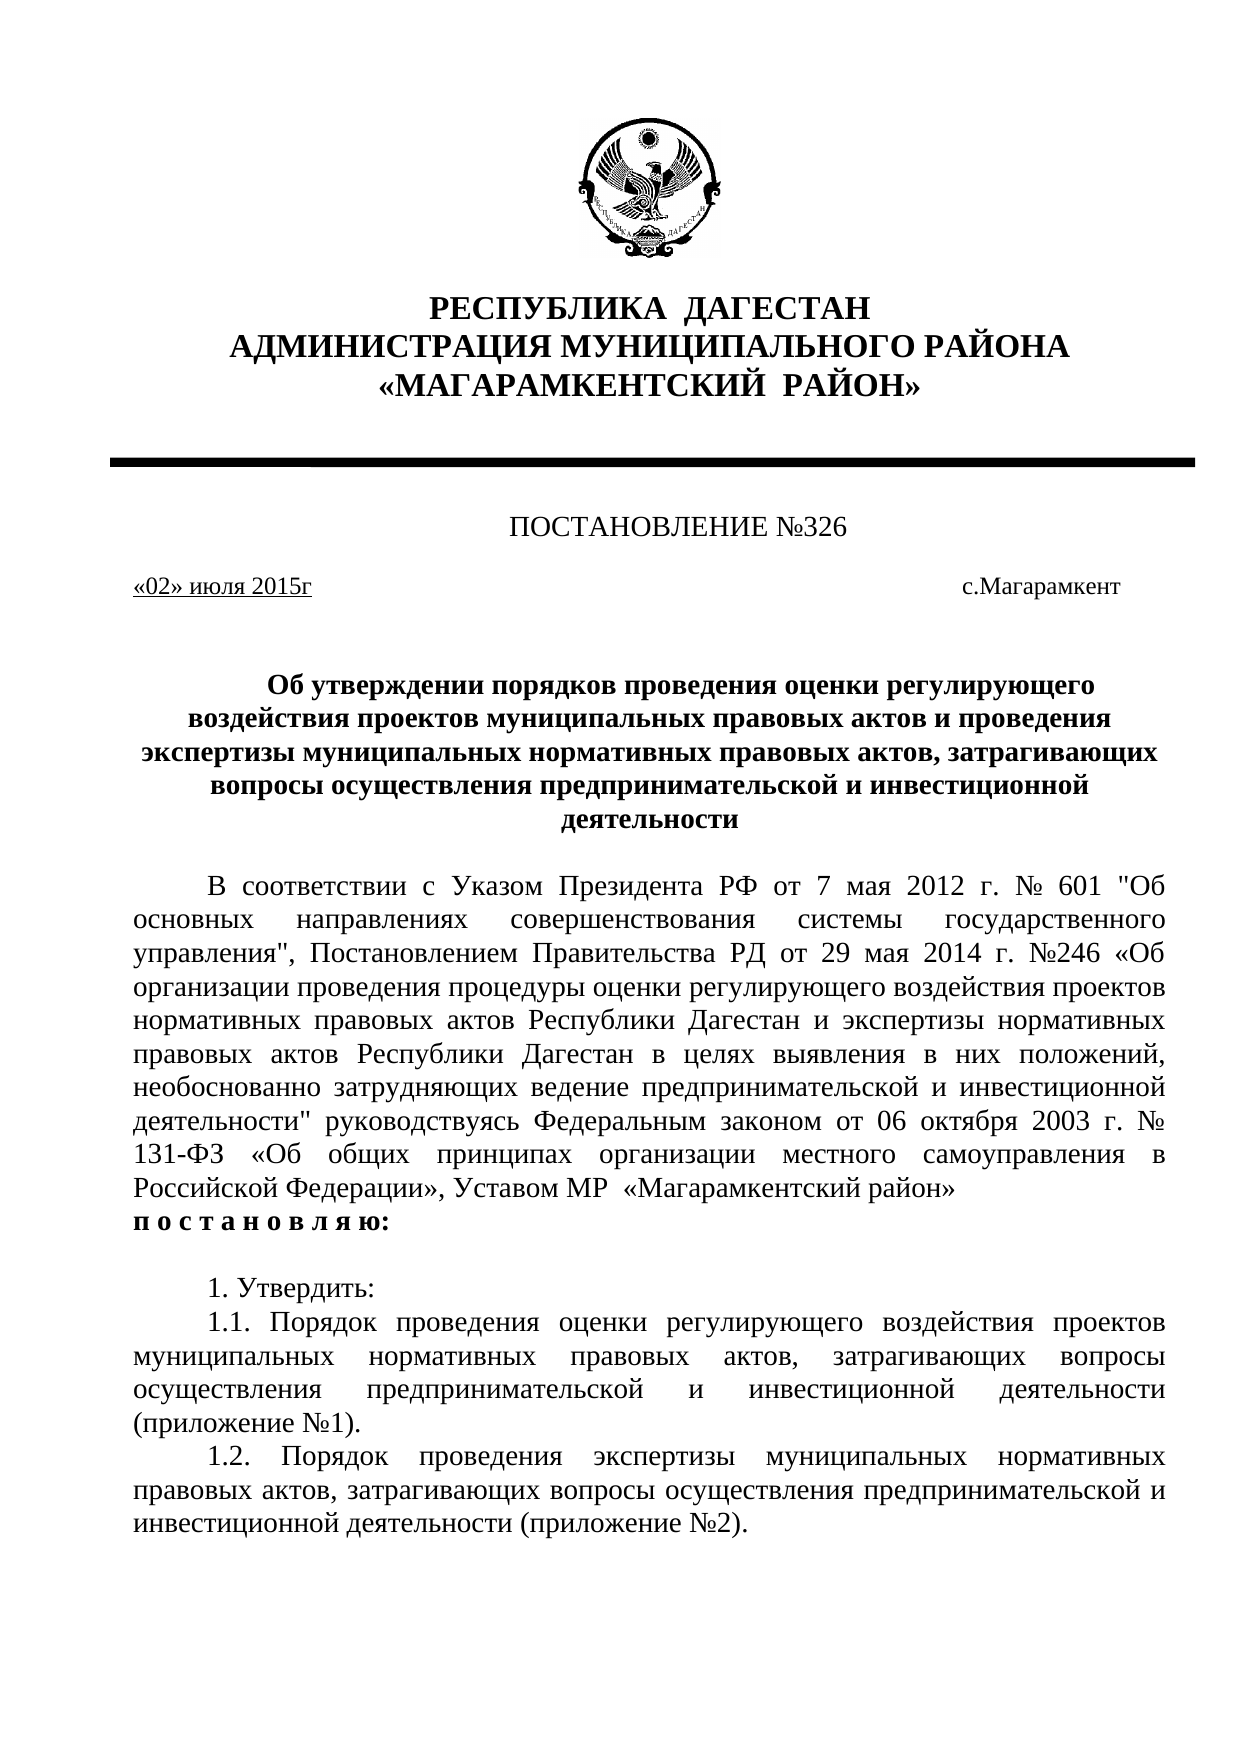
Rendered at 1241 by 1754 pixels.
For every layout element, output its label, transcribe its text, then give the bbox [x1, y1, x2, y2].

text В соответствии с Указом Президента РФ от 7 мая 2012 г. № 601 "Об основных направлениях совершенствования системы государственного управления", Постановлением Правительства РД от 29 мая 2014 г. №246 «Об организации проведения процедуры оценки регулирующего воздействия проектов нормативных правовых актов Республики Дагестан и экспертизы нормативных правовых актов Республики Дагестан в целях выявления в них положений, необоснованно затрудняющих ведение предпринимательской и инвестиционной деятельности" руководствуясь Федеральным законом от 06 октября 2003 г. № 131-ФЗ «Об общих принципах организации местного самоуправления в Российской Федерации», Уставом МР «Магарамкентский район» [133, 868, 1167, 1203]
text «02» июля 2015г с.Магарамкент [133, 571, 1168, 600]
text 1. Утвердить: [133, 1271, 1167, 1304]
picture [578, 118, 721, 258]
text РЕСПУБЛИКА ДАГЕСТАН [133, 288, 1167, 327]
text 1.1. Порядок проведения оценки регулирующего воздействия проектов муниципальных нормативных правовых актов, затрагивающих вопросы осуществления предпринимательской и инвестиционной деятельности (приложение №1). [133, 1304, 1167, 1438]
text п о с т а н о в л я ю: [133, 1203, 1167, 1237]
subtitle «МАГАРАМКЕНТСКИЙ РАЙОН» [133, 365, 1167, 403]
subtitle АДМИНИСТРАЦИЯ МУНИЦИПАЛЬНОГО РАЙОНА [133, 327, 1167, 365]
text 1.2. Порядок проведения экспертизы муниципальных нормативных правовых актов, затрагивающих вопросы осуществления предпринимательской и инвестиционной деятельности (приложение №2). [133, 1438, 1167, 1539]
text ПОСТАНОВЛЕНИЕ №326 [133, 509, 1223, 542]
text Об утверждении порядков проведения оценки регулирующего воздействия проектов муниципальных правовых актов и проведения экспертизы муниципальных нормативных правовых актов, затрагивающих вопросы осуществления предпринимательской и инвестиционной деятельности [133, 667, 1167, 834]
